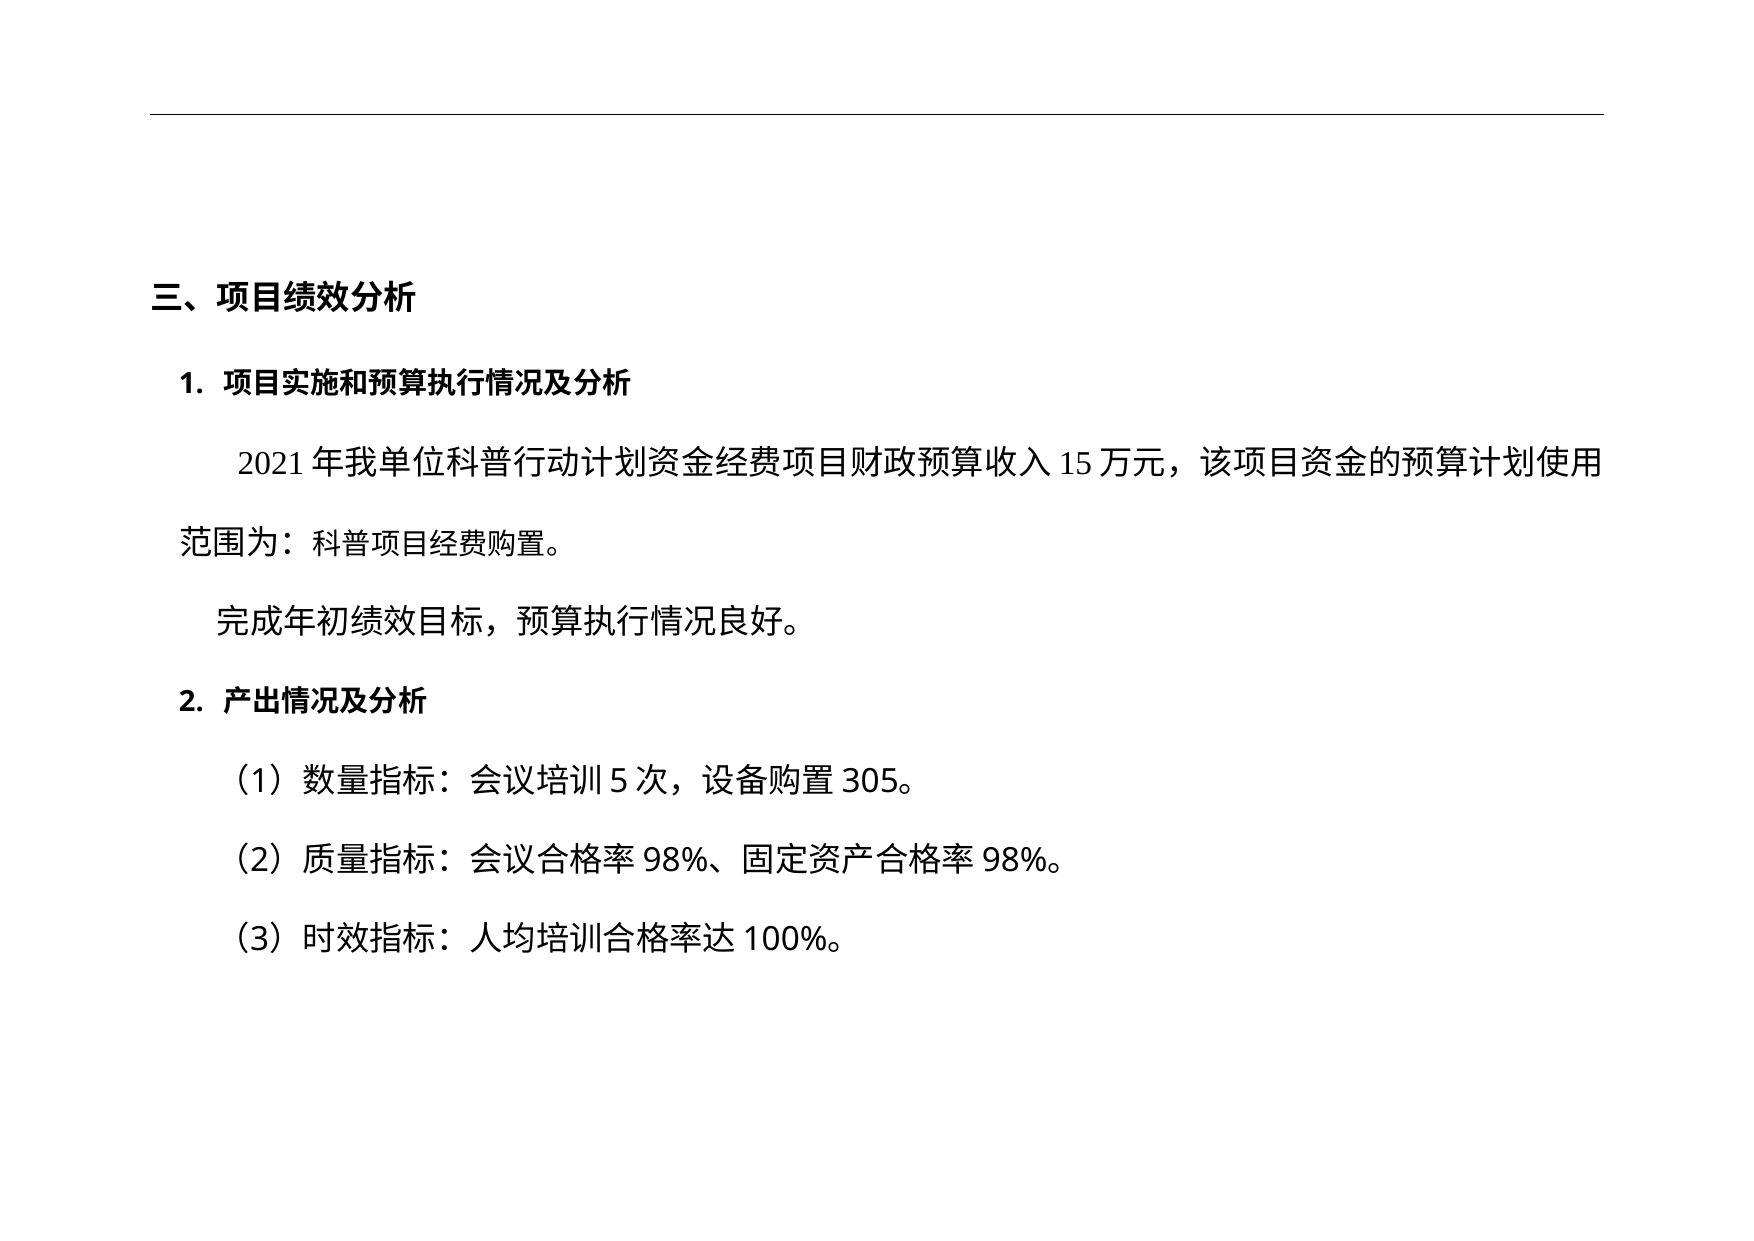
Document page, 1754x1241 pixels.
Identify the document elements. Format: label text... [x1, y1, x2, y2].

list 完成年初绩效目标，预算执行情况良好。 [150, 579, 1604, 659]
list （3）时效指标：人均培训合格率达100%。 [150, 897, 1604, 976]
list （1）数量指标：会议培训5次，设备购置305。 [150, 738, 1604, 817]
list 项目实施和预算执行情况及分析 [179, 341, 1604, 421]
text 三、项目绩效分析 [150, 256, 1604, 335]
list 产出情况及分析 [179, 659, 1604, 738]
text 2021年我单位科普行动计划资金经费项目财政预算收入15万元，该项目资金的预算计划使用范围为：科普项目经费购置。 [179, 421, 1604, 579]
list （2）质量指标：会议合格率98%、固定资产合格率98%。 [150, 817, 1604, 897]
